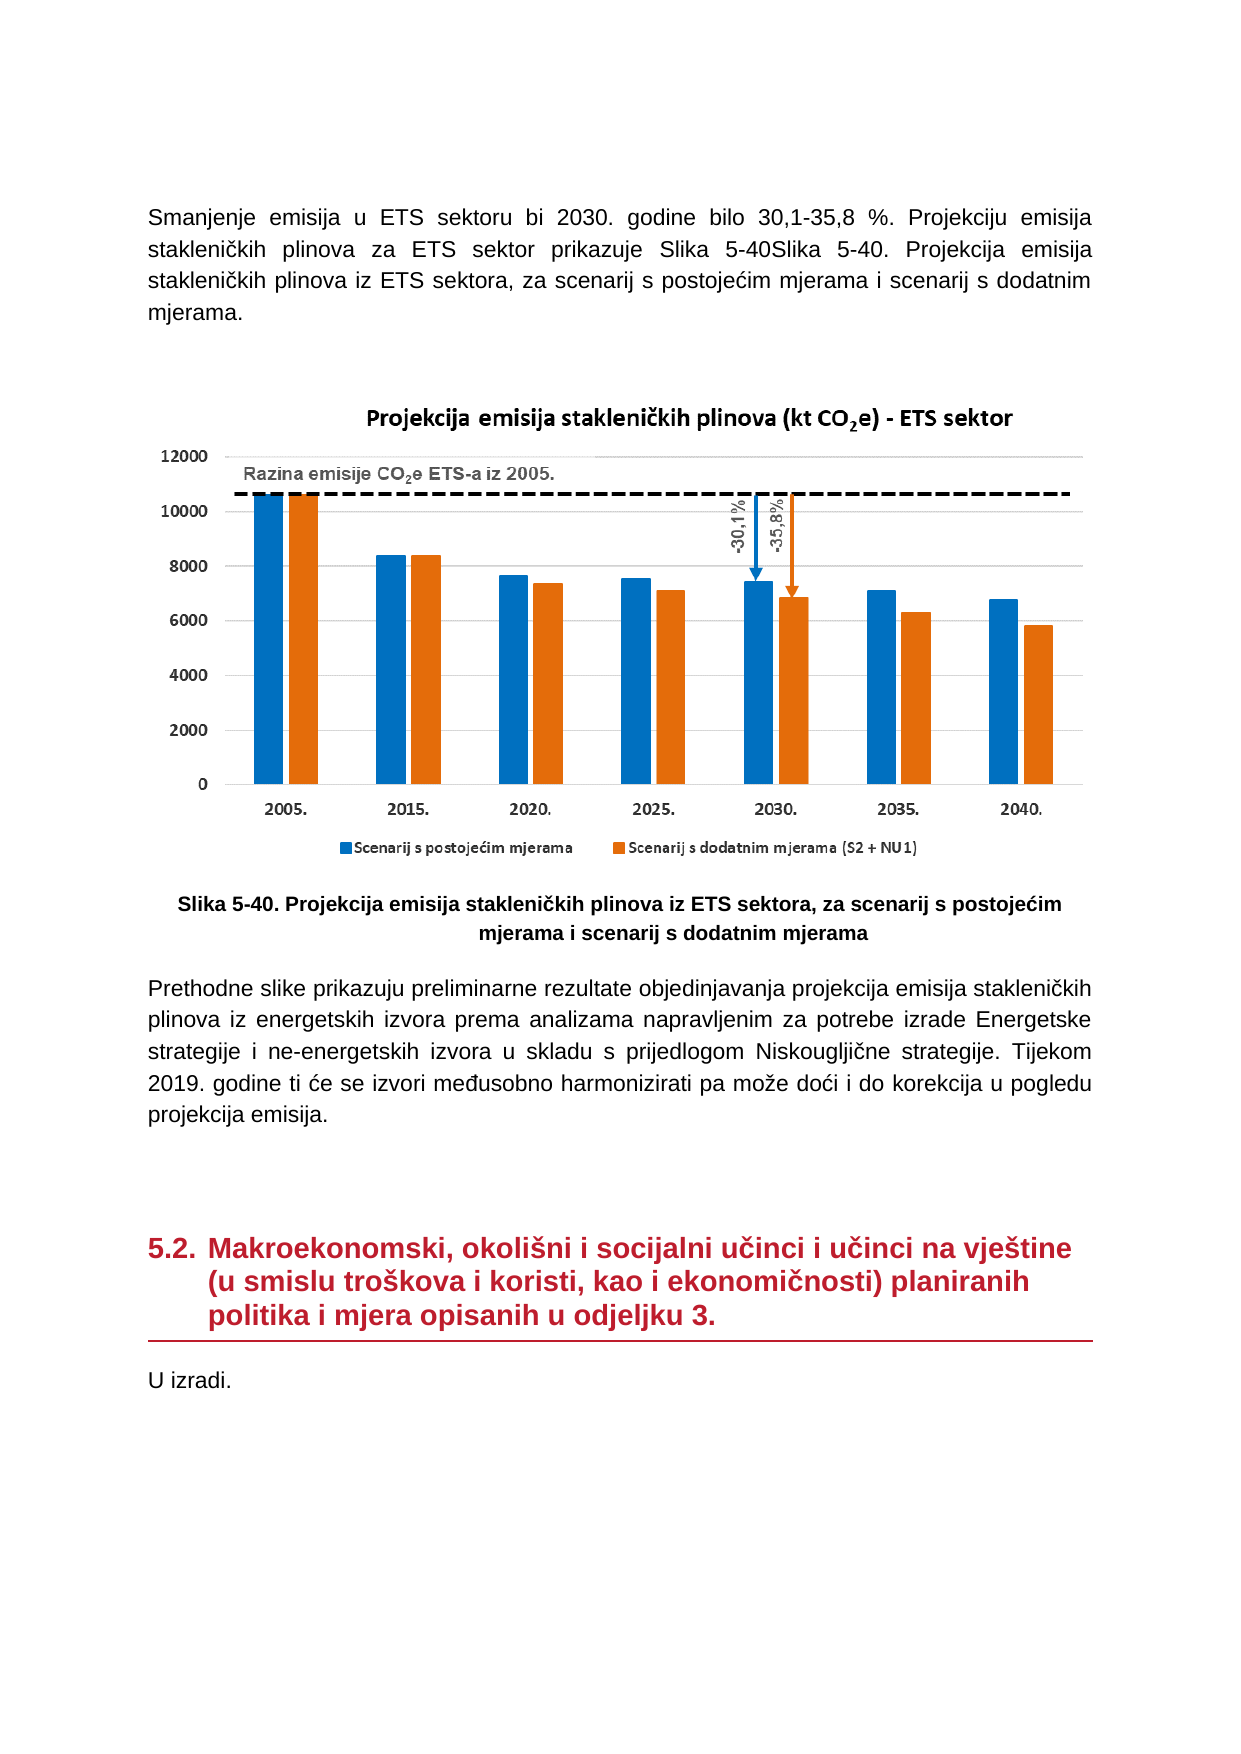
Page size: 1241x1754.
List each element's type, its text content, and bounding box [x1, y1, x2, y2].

text Prethodne slike prikazuju preliminarne rezultate objedinjavanja projekcija emisija stakleničkih plinova iz energetskih izvora prema analizama napravljenim za potrebe izrade Energetske strategije i ne-energetskih izvora u skladu s prijedlogom Niskougljične strategije. Tijekom 2019. godine ti će se izvori međusobno harmonizirati pa može doći i do korekcija u pogledu projekcija emisija. [148, 975, 1093, 1127]
subtitle Makroekonomski, okolišni i socijalni učinci i učinci na vještine (u smislu troškova i koristi, kao i ekonomičnosti) planiranih politika i mjera opisanih u odjeljku 3. [148, 1231, 1093, 1340]
picture [147, 387, 1103, 875]
text U izradi. [148, 1367, 1093, 1393]
